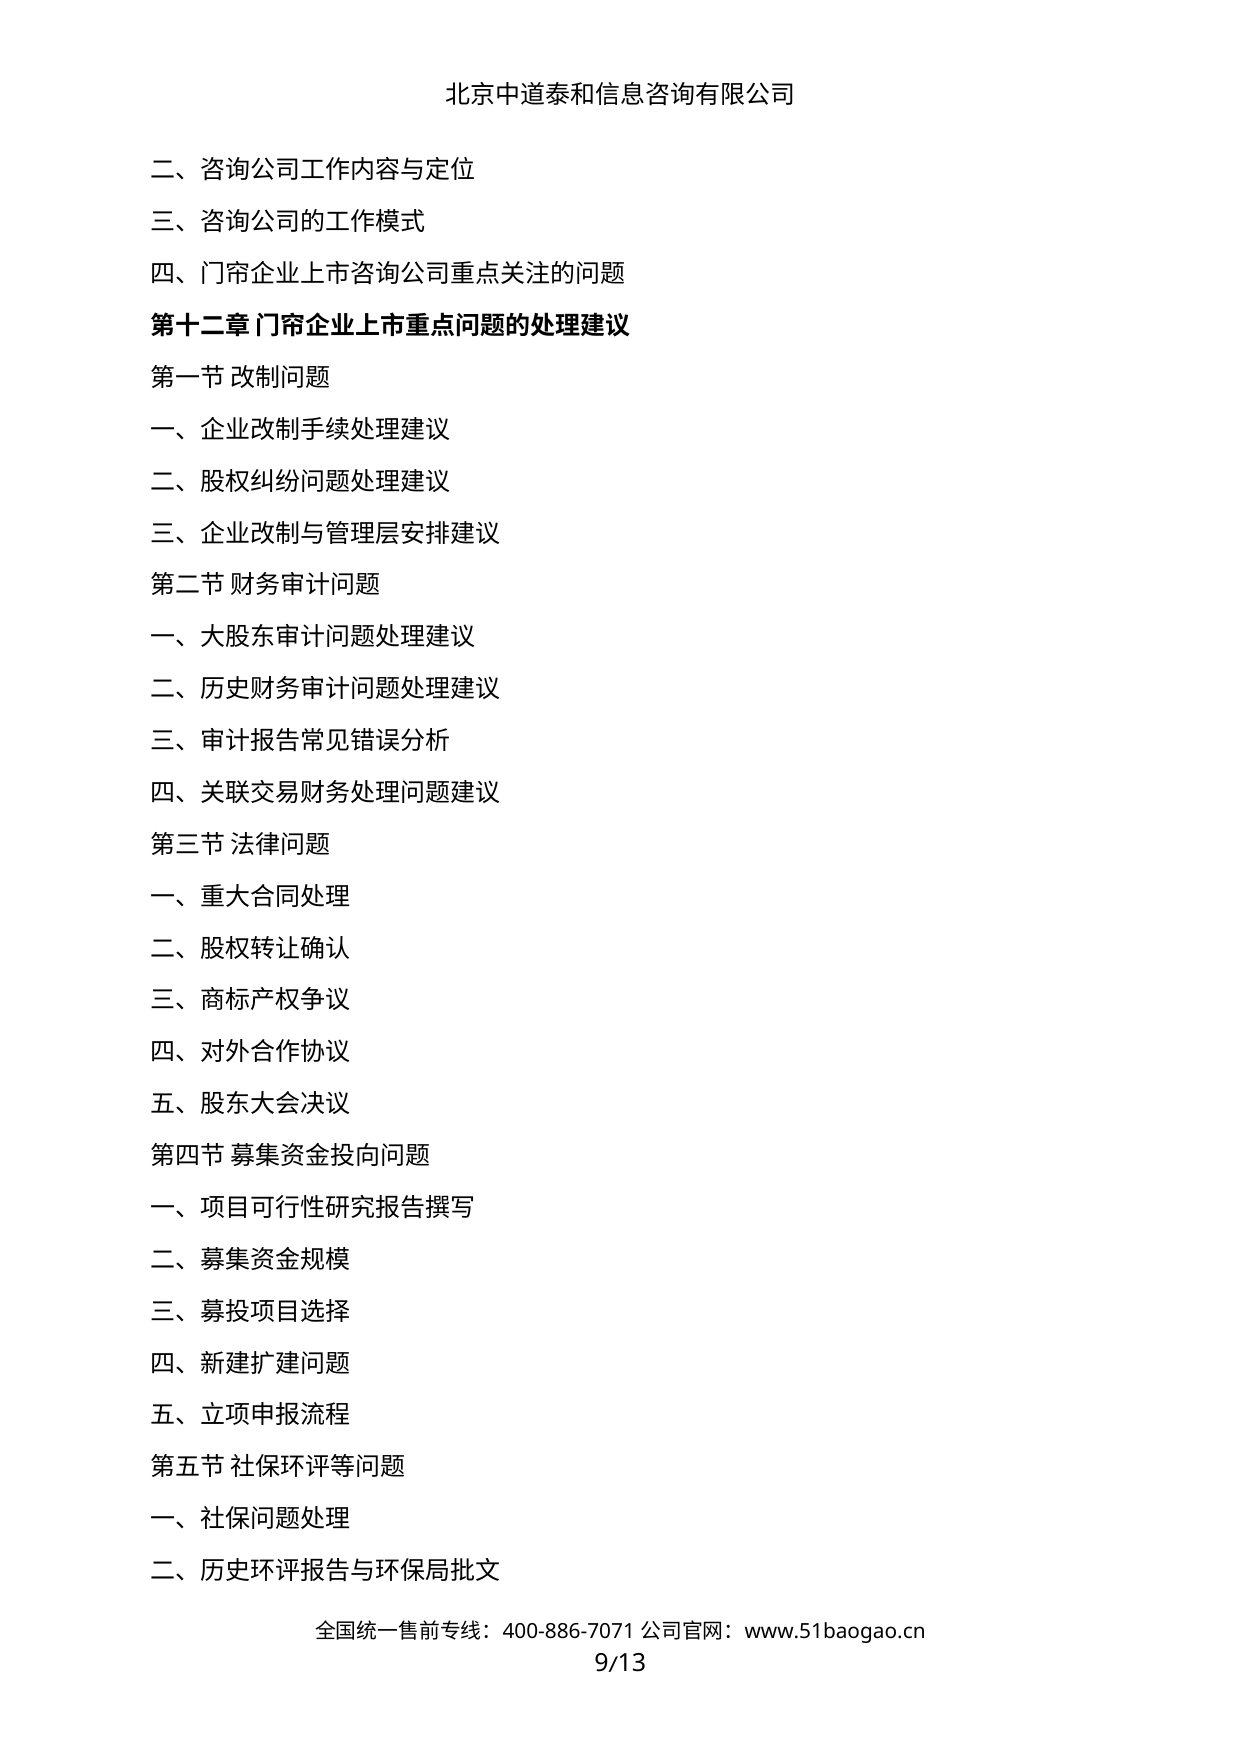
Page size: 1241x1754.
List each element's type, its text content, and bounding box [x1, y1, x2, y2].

text 一、企业改制手续处理建议 [150, 409, 1090, 446]
text 二、募集资金规模 [150, 1239, 1090, 1276]
text 四、门帘企业上市咨询公司重点关注的问题 [150, 254, 1090, 290]
text 第四节 募集资金投向问题 [150, 1136, 1090, 1172]
text 三、募投项目选择 [150, 1291, 1090, 1327]
text 五、立项申报流程 [150, 1395, 1090, 1431]
text 第五节 社保环评等问题 [150, 1447, 1090, 1483]
text 三、咨询公司的工作模式 [150, 202, 1090, 238]
text 四、关联交易财务处理问题建议 [150, 772, 1090, 809]
text 一、社保问题处理 [150, 1499, 1090, 1535]
text 五、股东大会决议 [150, 1084, 1090, 1120]
text 一、重大合同处理 [150, 876, 1090, 912]
text 二、股权纠纷问题处理建议 [150, 461, 1090, 497]
text 第十二章 门帘企业上市重点问题的处理建议 [150, 306, 1090, 342]
text 第二节 财务审计问题 [150, 565, 1090, 601]
text 第一节 改制问题 [150, 357, 1090, 394]
text 一、项目可行性研究报告撰写 [150, 1187, 1090, 1224]
text 三、审计报告常见错误分析 [150, 721, 1090, 757]
text 二、历史财务审计问题处理建议 [150, 669, 1090, 705]
text 三、商标产权争议 [150, 980, 1090, 1016]
text 二、历史环评报告与环保局批文 [150, 1551, 1090, 1587]
text 二、咨询公司工作内容与定位 [150, 150, 1090, 186]
text 四、新建扩建问题 [150, 1343, 1090, 1379]
text 三、企业改制与管理层安排建议 [150, 513, 1090, 549]
text 二、股权转让确认 [150, 928, 1090, 964]
text 四、对外合作协议 [150, 1032, 1090, 1068]
text 第三节 法律问题 [150, 824, 1090, 861]
text 一、大股东审计问题处理建议 [150, 617, 1090, 653]
